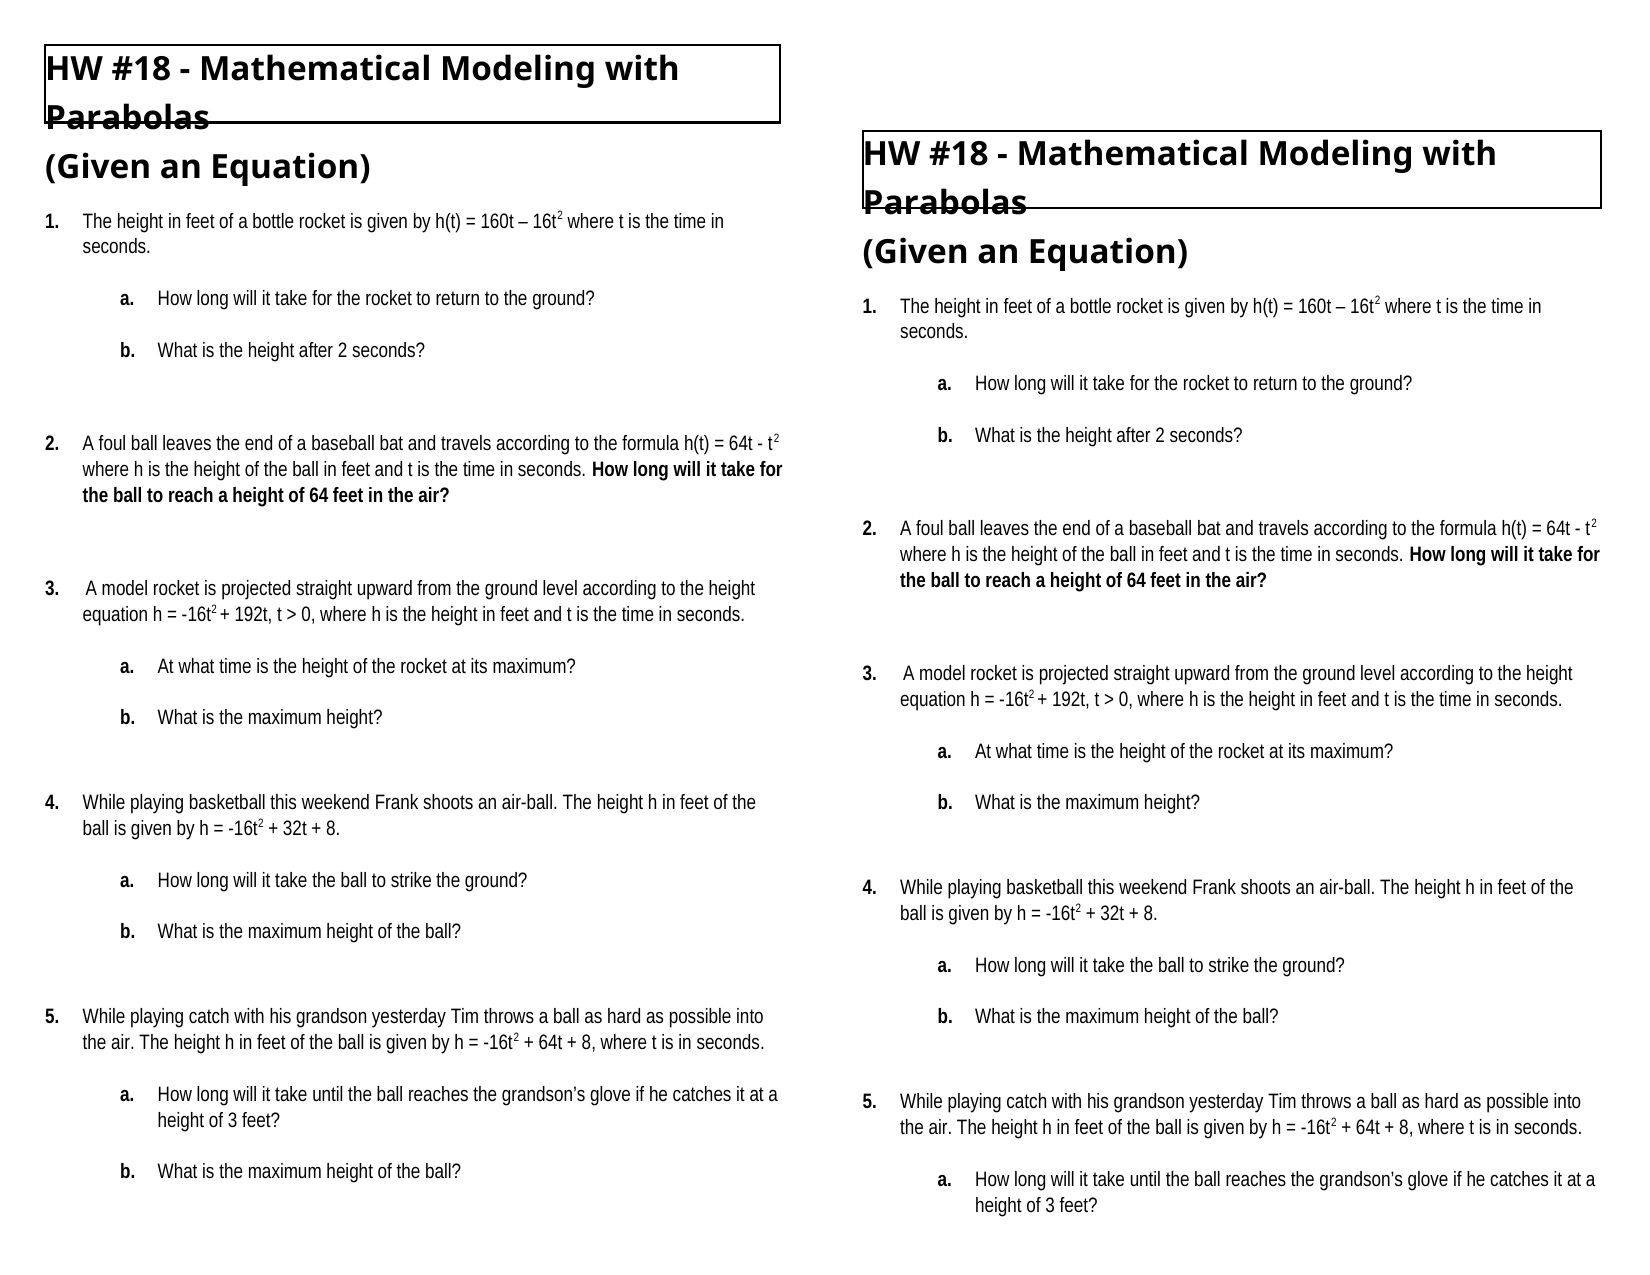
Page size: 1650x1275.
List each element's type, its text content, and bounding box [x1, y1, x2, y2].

list At what time is the height of the rocket at its maximum? [120, 653, 787, 677]
list How long will it take for the rocket to return to the ground? [120, 286, 787, 310]
list How long will it take until the ball reaches the grandson’s glove if he catches it at a height of 3 feet? [937, 1167, 1605, 1217]
list How long will it take until the ball reaches the grandson’s glove if he catches it at a height of 3 feet? [120, 1082, 787, 1132]
list What is the maximum height? [120, 705, 787, 729]
list The height in feet of a bottle rocket is given by h(t) = 160t – 16t2 where t is the time in seconds. [45, 208, 787, 258]
list How long will it take the ball to strike the ground? [937, 953, 1605, 977]
list How long will it take the ball to strike the ground? [120, 868, 787, 892]
list What is the maximum height? [937, 790, 1605, 814]
text HW #18 - Mathematical Modeling with Parabolas (Given an Equation) [862, 130, 1605, 273]
list What is the maximum height of the ball? [937, 1004, 1605, 1028]
list What is the maximum height of the ball? [120, 919, 787, 943]
list What is the height after 2 seconds? [120, 338, 787, 362]
list While playing catch with his grandson yesterday Tim throws a ball as hard as possible into the air. The height h in feet of the ball is given by h = -16t2 + 64t + 8, where t is in seconds. [862, 1089, 1605, 1139]
list A model rocket is projected straight upward from the ground level according to the height equation h = -16t2 + 192t, t > 0, where h is the height in feet and t is the time in seconds. [862, 661, 1605, 711]
list While playing basketball this weekend Frank shoots an air-ball. The height h in feet of the ball is given by h = -16t2 + 32t + 8. [45, 790, 787, 840]
list What is the height after 2 seconds? [937, 423, 1605, 447]
list A foul ball leaves the end of a baseball bat and travels according to the formula h(t) = 64t - t2 where h is the height of the ball in feet and t is the time in seconds. How long will it take for the ball to reach a height of 64 feet in the air? [862, 516, 1605, 592]
list The height in feet of a bottle rocket is given by h(t) = 160t – 16t2 where t is the time in seconds. [862, 293, 1605, 343]
list While playing catch with his grandson yesterday Tim throws a ball as hard as possible into the air. The height h in feet of the ball is given by h = -16t2 + 64t + 8, where t is in seconds. [45, 1004, 787, 1054]
list A model rocket is projected straight upward from the ground level according to the height equation h = -16t2 + 192t, t > 0, where h is the height in feet and t is the time in seconds. [45, 576, 787, 626]
list At what time is the height of the rocket at its maximum? [937, 738, 1605, 762]
text HW #18 - Mathematical Modeling with Parabolas (Given an Equation) [45, 45, 787, 188]
list How long will it take for the rocket to return to the ground? [937, 371, 1605, 395]
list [120, 1159, 787, 1183]
list While playing basketball this weekend Frank shoots an air-ball. The height h in feet of the ball is given by h = -16t2 + 32t + 8. [862, 875, 1605, 925]
list A foul ball leaves the end of a baseball bat and travels according to the formula h(t) = 64t - t2 where h is the height of the ball in feet and t is the time in seconds. How long will it take for the ball to reach a height of 64 feet in the air? [45, 431, 787, 507]
